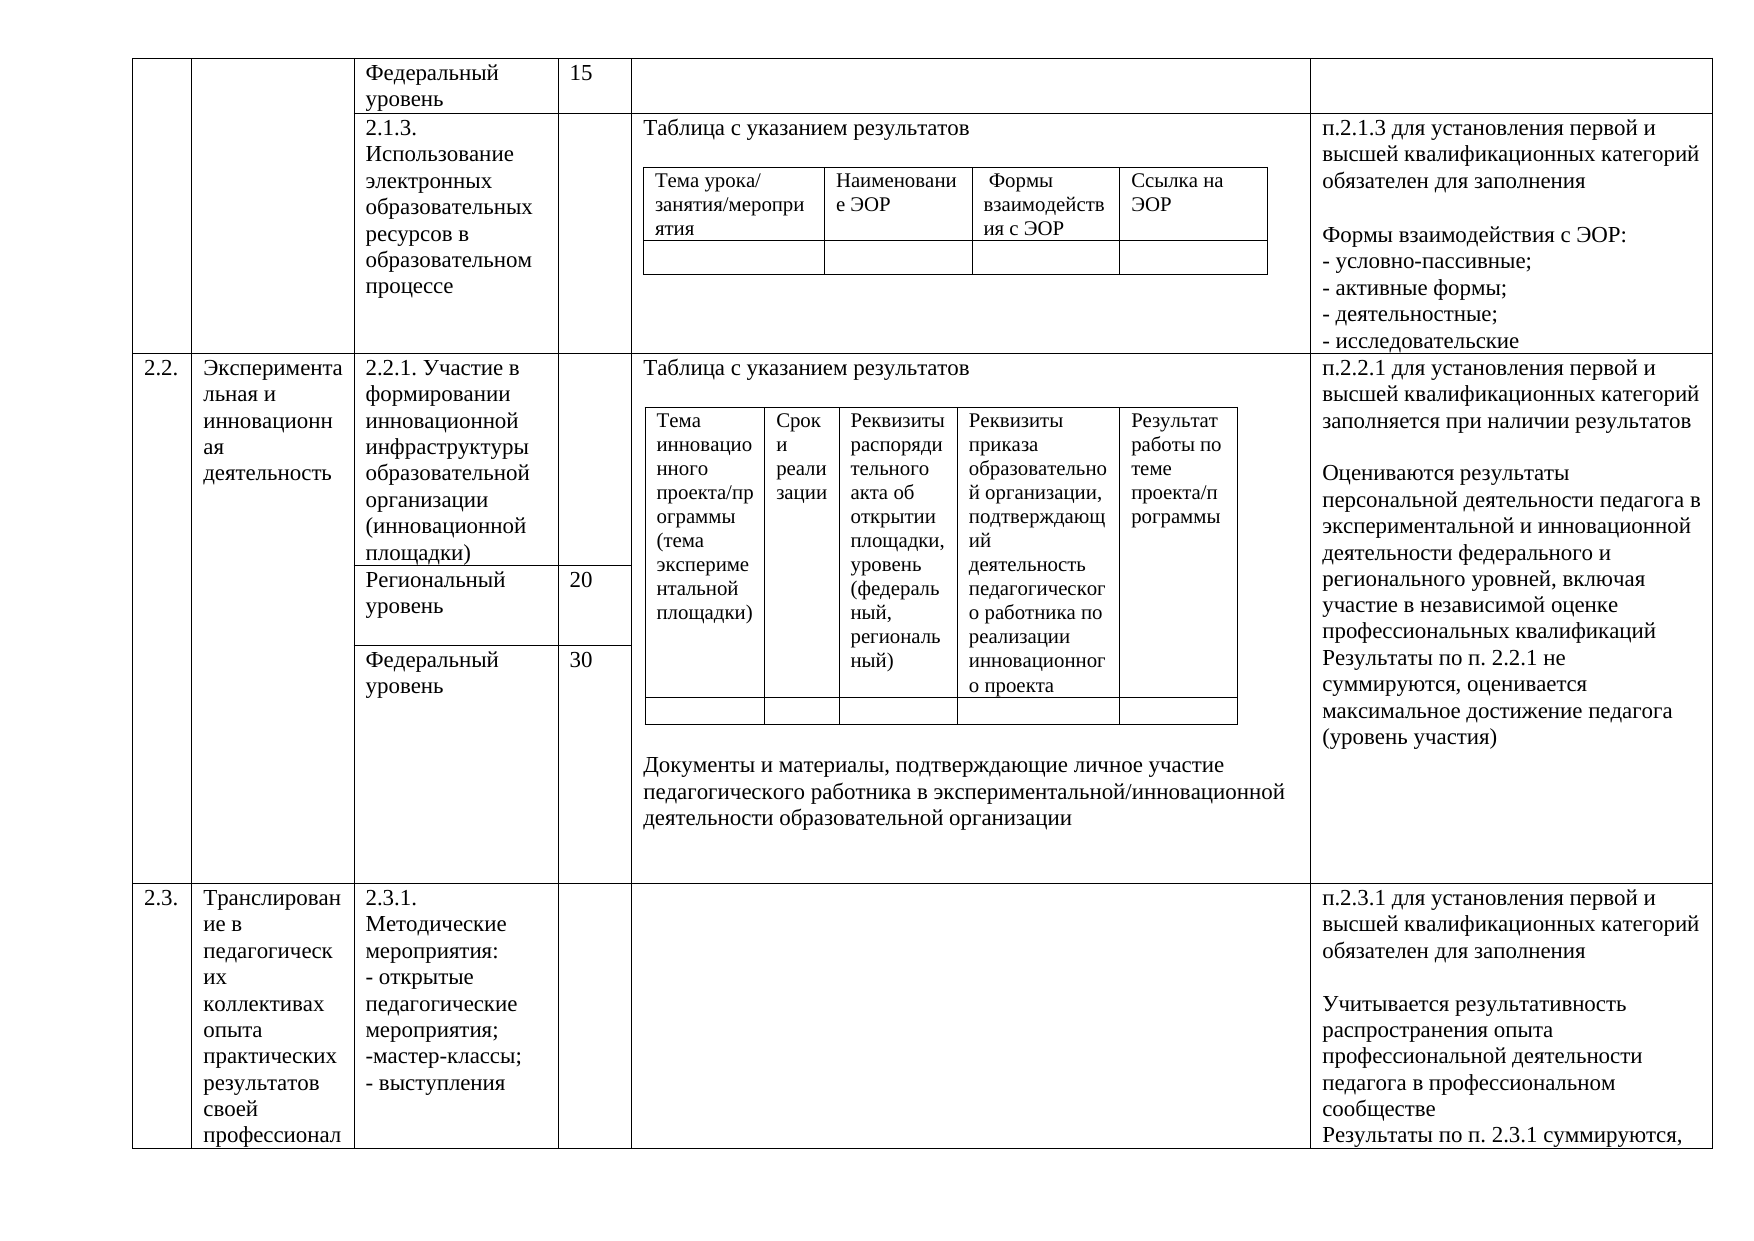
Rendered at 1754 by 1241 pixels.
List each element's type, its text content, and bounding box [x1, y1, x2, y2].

table_cell п.2.2.1 для установления первой и высшей квалификационных категорий заполняется при наличии результатов Оцениваются результаты персональной деятельности педагога в экспериментальной и инновационной деятельности федерального и регионального уровней, включая участие в независимой оценке профессиональных квалификаций Результаты по п. 2.2.1 не суммируются, оценивается максимальное достижение педагога (уровень участия) [1311, 354, 1712, 883]
table_cell Федеральный уровень [355, 59, 558, 113]
table_cell 2.3.1. Методические мероприятия: - открытые педагогические мероприятия; -мастер-классы; - выступления [355, 884, 558, 1148]
table_cell Таблица с указанием результатов Документы и материалы, подтверждающие личное участие педагогического работника в экспериментальной/инновационной деятельности образовательной организации [632, 354, 1310, 883]
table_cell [1311, 884, 1712, 1148]
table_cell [632, 884, 1310, 1148]
table_cell 2.1.3. Использование электронных образовательных ресурсов в образовательном процессе [355, 114, 558, 353]
table_cell Таблица с указанием результатов [632, 114, 1310, 353]
table_cell 2.2. [133, 354, 191, 883]
table_cell Региональный уровень [355, 566, 558, 645]
table_cell Федеральный уровень [355, 646, 558, 883]
table_cell [559, 884, 631, 1148]
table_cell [192, 884, 354, 1148]
table_cell [559, 114, 631, 353]
table_cell [559, 354, 631, 565]
table_cell п.2.1.3 для установления первой и высшей квалификационных категорий обязателен для заполнения Формы взаимодействия с ЭОР: - условно-пассивные; - активные формы; - деятельностные; - исследовательские [1311, 114, 1712, 353]
table_cell 2.3. [133, 884, 191, 1148]
table_cell 30 [559, 646, 631, 883]
table_cell 20 [559, 566, 631, 645]
table_cell 15 [559, 59, 631, 113]
table_cell 2.2.1. Участие в формировании инновационной инфраструктуры образовательной организации (инновационной площадки) [355, 354, 558, 565]
table_cell Экспериментальная и инновационная деятельность [192, 354, 354, 883]
